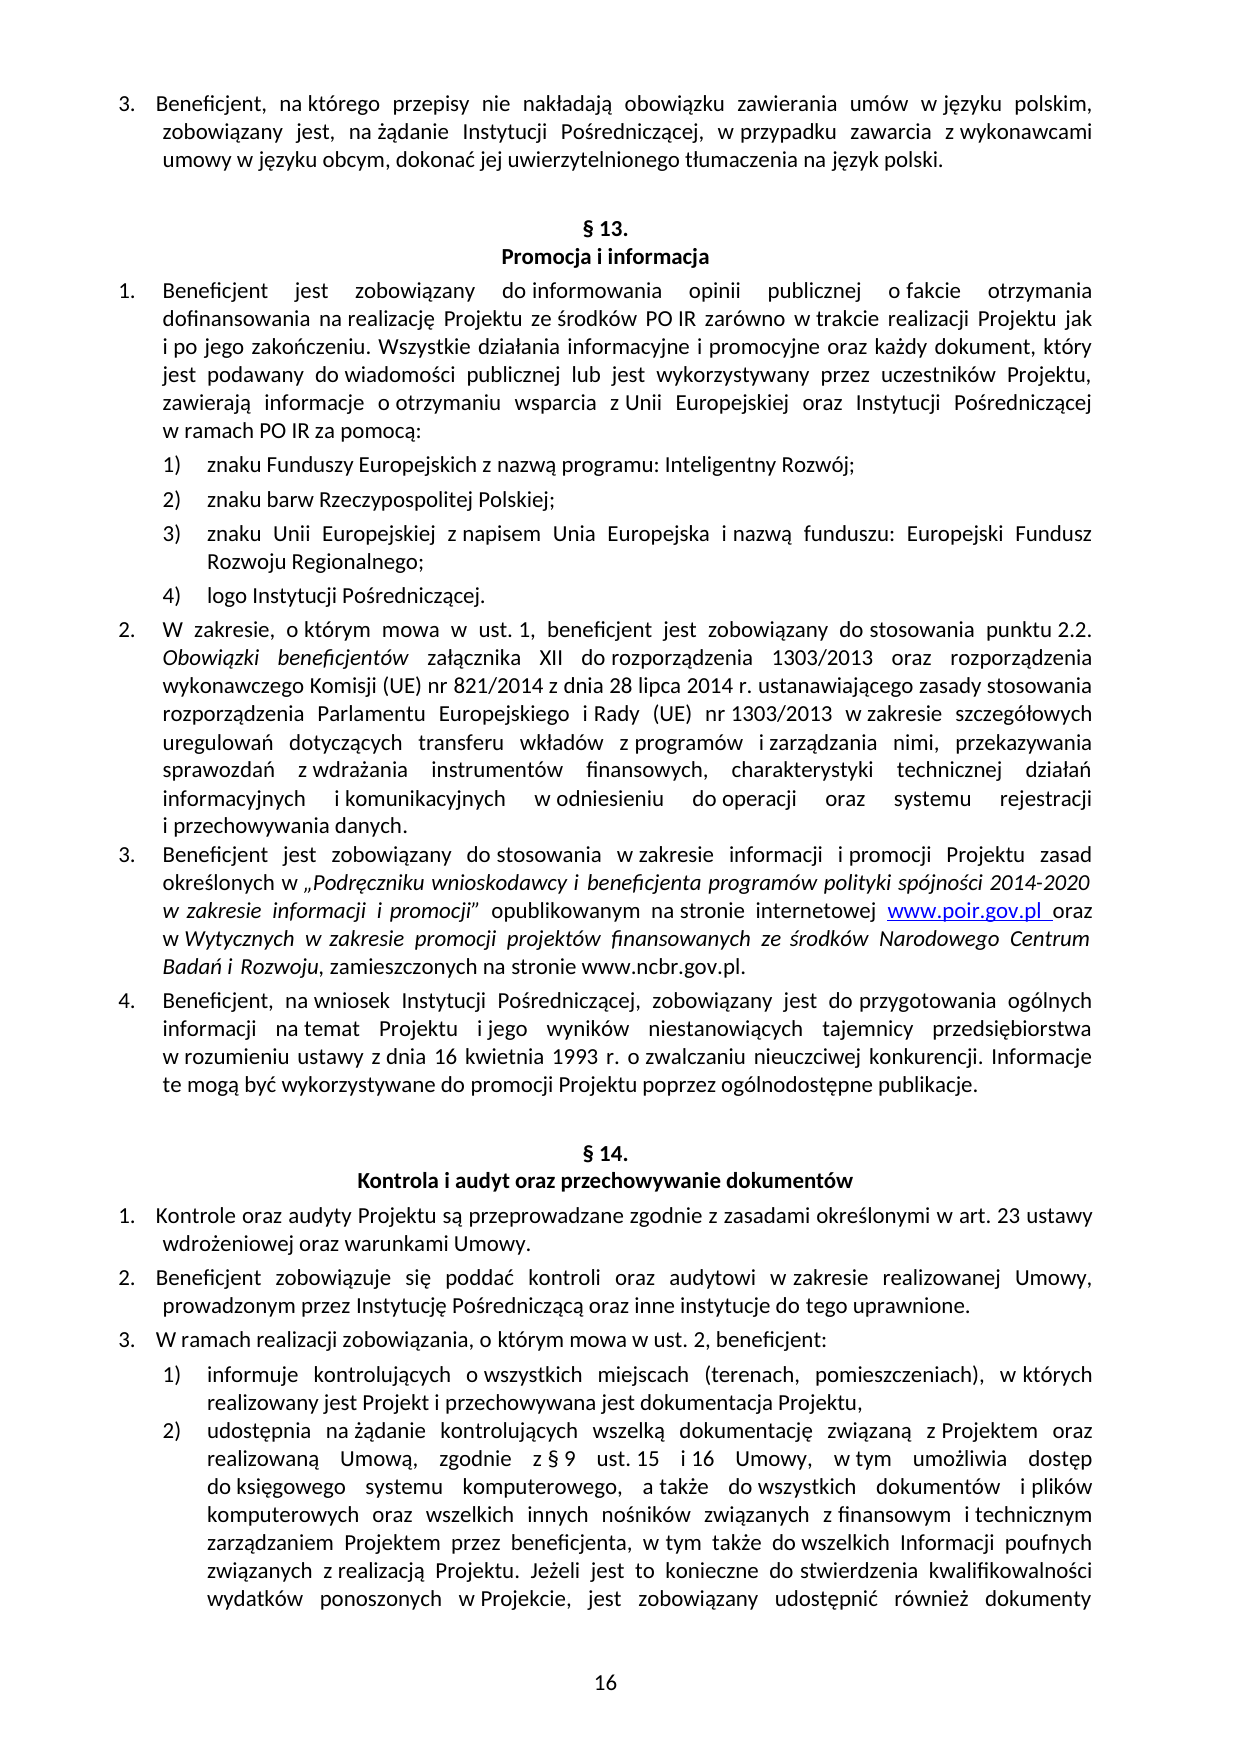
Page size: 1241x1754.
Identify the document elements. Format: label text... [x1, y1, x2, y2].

list Beneficjent, na którego przepisy nie nakładają obowiązku zawierania umów w języku polskim, zobowiązany jest, na żądanie Instytucji Pośredniczącej, w przypadku zawarcia z wykonawcami umowy w języku obcym, dokonać jej uwierzytelnionego tłumaczenia na język polski. [118, 89, 1092, 173]
list Beneficjent jest zobowiązany do stosowania w zakresie informacji i promocji Projektu zasad określonych w „Podręczniku wnioskodawcy i beneficjenta programów polityki spójności 2014-2020 w zakresie informacji i promocji” opublikowanym na stronie internetowej www.poir.gov.pl oraz w Wytycznych w zakresie promocji projektów finansowanych ze środków Narodowego Centrum Badań i Rozwoju, zamieszczonych na stronie www.ncbr.gov.pl. [118, 840, 1092, 980]
list znaku barw Rzeczypospolitej Polskiej; [162, 485, 1092, 513]
subtitle § 14. Kontrola i audyt oraz przechowywanie dokumentów [118, 1139, 1092, 1195]
list informuje kontrolujących o wszystkich miejscach (terenach, pomieszczeniach), w których realizowany jest Projekt i przechowywana jest dokumentacja Projektu, [162, 1360, 1092, 1416]
list logo Instytucji Pośredniczącej. [162, 581, 1092, 609]
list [162, 1416, 1092, 1612]
list znaku Unii Europejskiej z napisem Unia Europejska i nazwą funduszu: Europejski Fundusz Rozwoju Regionalnego; [162, 519, 1092, 575]
list W ramach realizacji zobowiązania, o którym mowa w ust. 2, beneficjent: [118, 1326, 1092, 1353]
list W zakresie, o którym mowa w ust. 1, beneficjent jest zobowiązany do stosowania punktu 2.2. Obowiązki beneficjentów załącznika XII do rozporządzenia 1303/2013 oraz rozporządzenia wykonawczego Komisji (UE) nr 821/2014 z dnia 28 lipca 2014 r. ustanawiającego zasady stosowania rozporządzenia Parlamentu Europejskiego i Rady (UE) nr 1303/2013 w zakresie szczegółowych uregulowań dotyczących transferu wkładów z programów i zarządzania nimi, przekazywania sprawozdań z wdrażania instrumentów finansowych, charakterystyki technicznej działań informacyjnych i komunikacyjnych w odniesieniu do operacji oraz systemu rejestracji i przechowywania danych. [118, 616, 1092, 840]
subtitle § 13. Promocja i informacja [118, 214, 1092, 270]
list Beneficjent jest zobowiązany do informowania opinii publicznej o fakcie otrzymania dofinansowania na realizację Projektu ze środków PO IR zarówno w trakcie realizacji Projektu jak i po jego zakończeniu. Wszystkie działania informacyjne i promocyjne oraz każdy dokument, który jest podawany do wiadomości publicznej lub jest wykorzystywany przez uczestników Projektu, zawierają informacje o otrzymaniu wsparcia z Unii Europejskiej oraz Instytucji Pośredniczącej w ramach PO IR za pomocą: [118, 276, 1092, 444]
list znaku Funduszy Europejskich z nazwą programu: Inteligentny Rozwój; [162, 450, 1092, 478]
list Beneficjent zobowiązuje się poddać kontroli oraz audytowi w zakresie realizowanej Umowy, prowadzonym przez Instytucję Pośredniczącą oraz inne instytucje do tego uprawnione. [118, 1263, 1092, 1319]
list Kontrole oraz audyty Projektu są przeprowadzane zgodnie z zasadami określonymi w art. 23 ustawy wdrożeniowej oraz warunkami Umowy. [118, 1201, 1092, 1257]
text 4. Beneficjent, na wniosek Instytucji Pośredniczącej, zobowiązany jest do przygotowania ogólnych informacji na temat Projektu i jego wyników niestanowiących tajemnicy przedsiębiorstwa w rozumieniu ustawy z dnia 16 kwietnia 1993 r. o zwalczaniu nieuczciwej konkurencji. Informacje te mogą być wykorzystywane do promocji Projektu poprzez ogólnodostępne publikacje. [118, 986, 1092, 1098]
